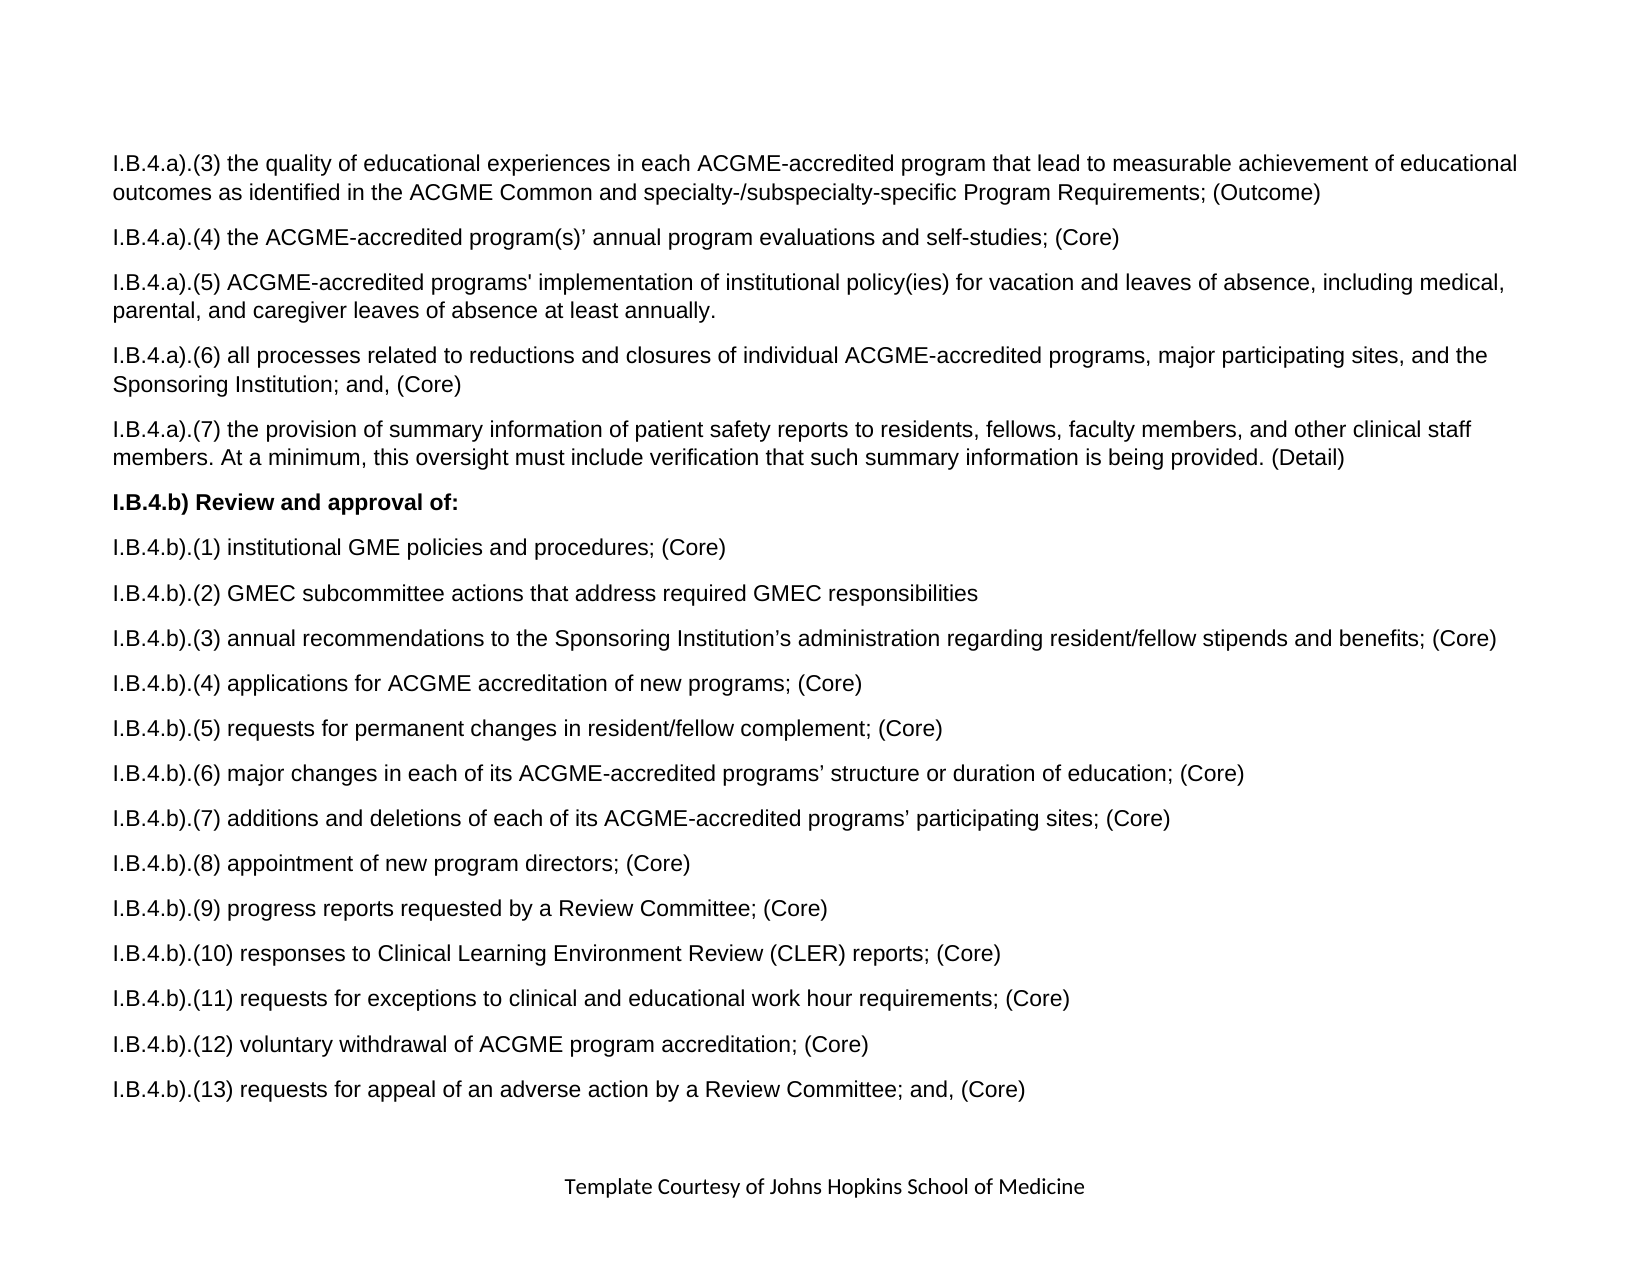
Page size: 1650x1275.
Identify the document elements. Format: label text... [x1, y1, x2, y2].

text I.B.4.b).(1) institutional GME policies and procedures; (Core) [112, 534, 1537, 561]
text I.B.4.b).(7) additions and deletions of each of its ACGME-accredited programs’ participating sites; (Core) [112, 805, 1537, 831]
text I.B.4.a).(6) all processes related to reductions and closures of individual ACGME-accredited programs, major participating sites, and the Sponsoring Institution; and, (Core) [112, 342, 1537, 397]
text I.B.4.a).(3) the quality of educational experiences in each ACGME-accredited program that lead to measurable achievement of educational outcomes as identified in the ACGME Common and specialty-/subspecialty-specific Program Requirements; (Outcome) [112, 150, 1537, 205]
text I.B.4.b) Review and approval of: [112, 489, 1537, 516]
text I.B.4.b).(5) requests for permanent changes in resident/fellow complement; (Core) [112, 715, 1537, 741]
text I.B.4.b).(8) appointment of new program directors; (Core) [112, 850, 1537, 876]
text I.B.4.a).(7) the provision of summary information of patient safety reports to residents, fellows, faculty members, and other clinical staff members. At a minimum, this oversight must include verification that such summary information is being provided. (Detail) [112, 416, 1537, 471]
text I.B.4.b).(2) GMEC subcommittee actions that address required GMEC responsibilities [112, 579, 1537, 606]
text I.B.4.b).(9) progress reports requested by a Review Committee; (Core) [112, 895, 1537, 922]
text I.B.4.b).(4) applications for ACGME accreditation of new programs; (Core) [112, 670, 1537, 696]
text I.B.4.b).(10) responses to Clinical Learning Environment Review (CLER) reports; (Core) [112, 940, 1537, 967]
text I.B.4.b).(11) requests for exceptions to clinical and educational work hour requirements; (Core) [112, 985, 1537, 1012]
text I.B.4.b).(12) voluntary withdrawal of ACGME program accreditation; (Core) [112, 1031, 1537, 1057]
text I.B.4.a).(5) ACGME-accredited programs' implementation of institutional policy(ies) for vacation and leaves of absence, including medical, parental, and caregiver leaves of absence at least annually. [112, 269, 1537, 323]
text I.B.4.a).(4) the ACGME-accredited program(s)’ annual program evaluations and self-studies; (Core) [112, 223, 1537, 250]
text I.B.4.b).(3) annual recommendations to the Sponsoring Institution’s administration regarding resident/fellow stipends and benefits; (Core) [112, 624, 1537, 651]
text I.B.4.b).(13) requests for appeal of an adverse action by a Review Committee; and, (Core) [112, 1076, 1537, 1102]
text I.B.4.b).(6) major changes in each of its ACGME-accredited programs’ structure or duration of education; (Core) [112, 760, 1537, 786]
